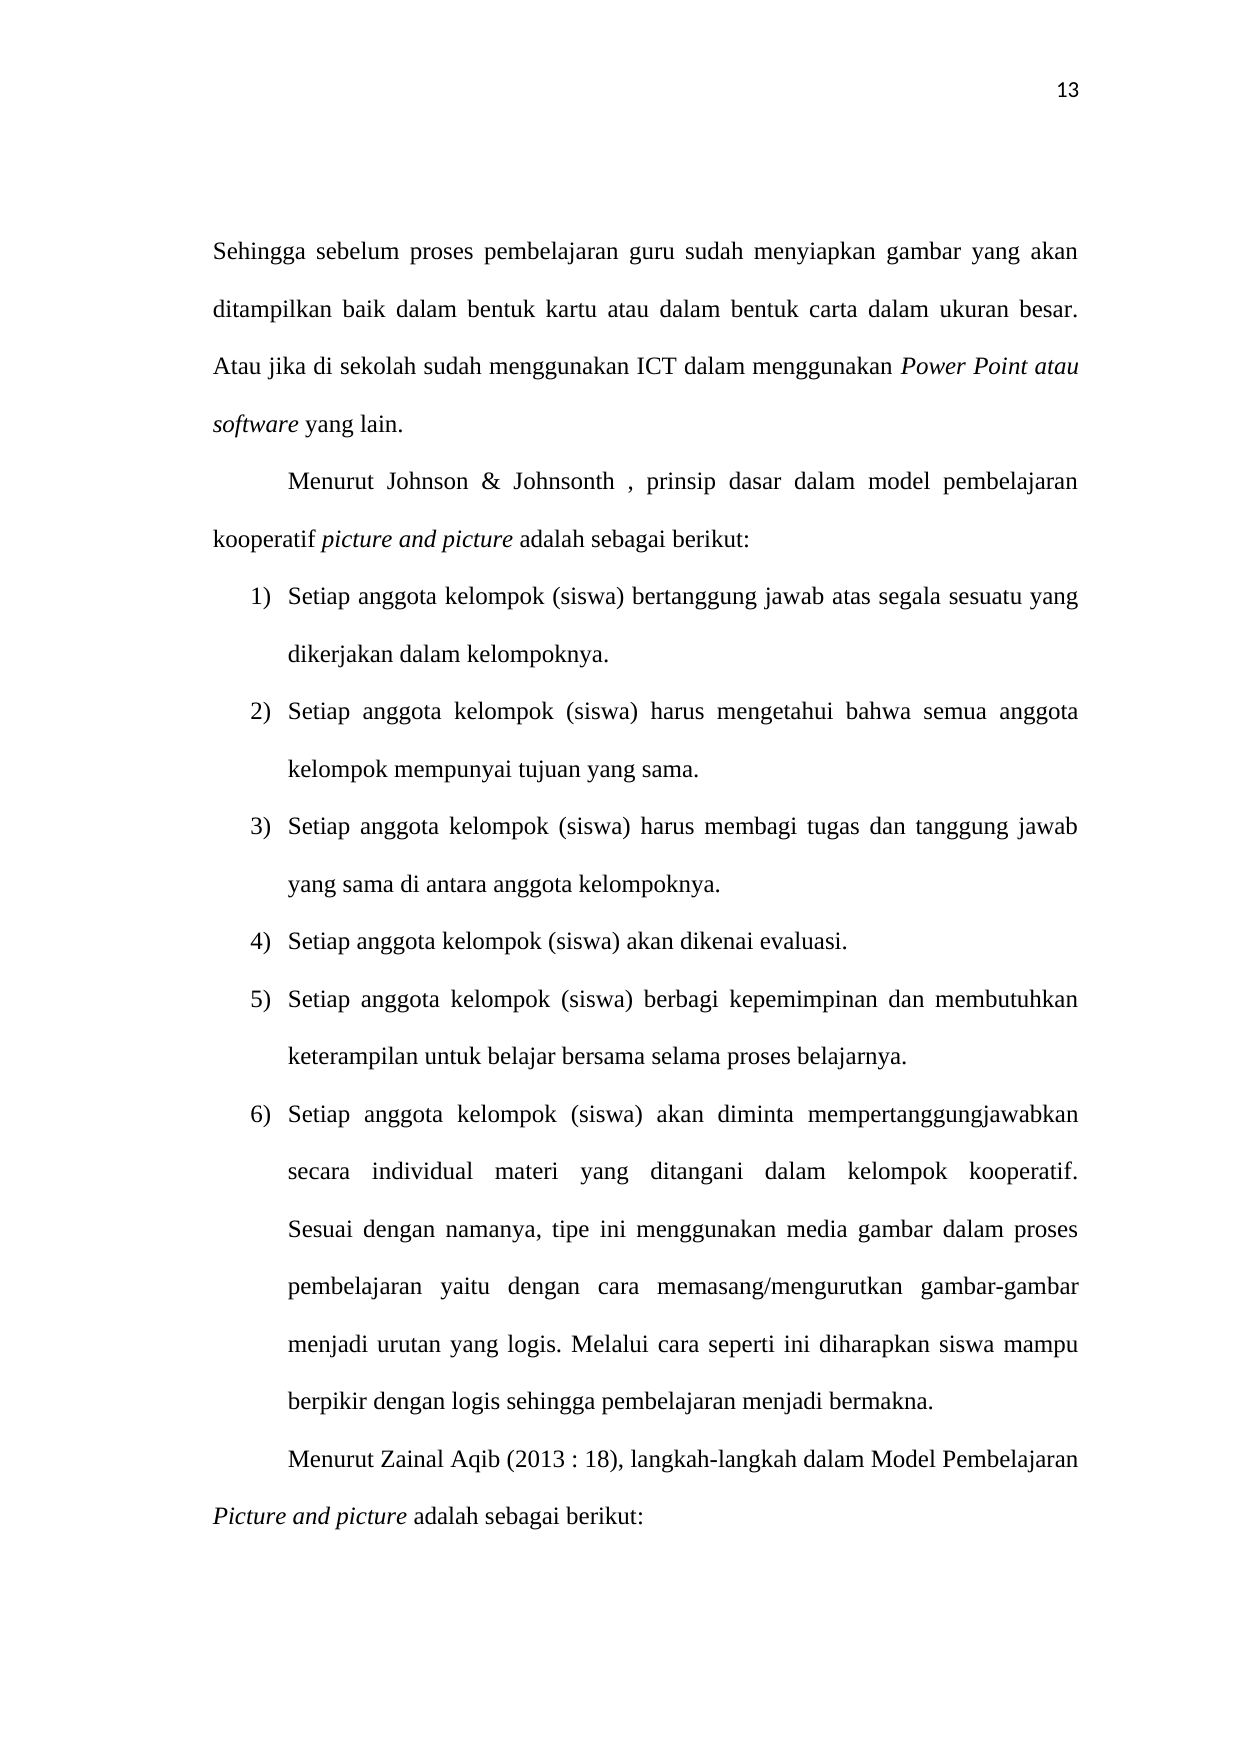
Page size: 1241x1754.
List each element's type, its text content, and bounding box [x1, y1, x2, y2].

list Setiap anggota kelompok (siswa) akan dikenai evaluasi. [250, 926, 1079, 955]
list Setiap anggota kelompok (siswa) harus mengetahui bahwa semua anggota kelompok mempunyai tujuan yang sama. [250, 696, 1079, 782]
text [213, 236, 1079, 437]
list Setiap anggota kelompok (siswa) bertanggung jawab atas segala sesuatu yang dikerjakan dalam kelompoknya. [250, 581, 1079, 667]
list Setiap anggota kelompok (siswa) akan diminta mempertanggungjawabkan secara individual materi yang ditangani dalam kelompok kooperatif. Sesuai dengan namanya, tipe ini menggunakan media gambar dalam proses pembelajaran yaitu dengan cara memasang/mengurutkan gambar-gambar menjadi urutan yang logis. Melalui cara seperti ini diharapkan siswa mampu berpikir dengan logis sehingga pembelajaran menjadi bermakna. [250, 1099, 1079, 1415]
list Menurut Zainal Aqib (2013 : 18), langkah-langkah dalam Model Pembelajaran Picture and picture adalah sebagai berikut: [213, 1444, 1079, 1530]
list Setiap anggota kelompok (siswa) berbagi kepemimpinan dan membutuhkan keterampilan untuk belajar bersama selama proses belajarnya. [250, 984, 1079, 1070]
text Menurut Johnson & Johnsonth , prinsip dasar dalam model pembelajaran kooperatif picture and picture adalah sebagai berikut: [213, 466, 1079, 552]
list Setiap anggota kelompok (siswa) harus membagi tugas dan tanggung jawab yang sama di antara anggota kelompoknya. [250, 811, 1079, 897]
